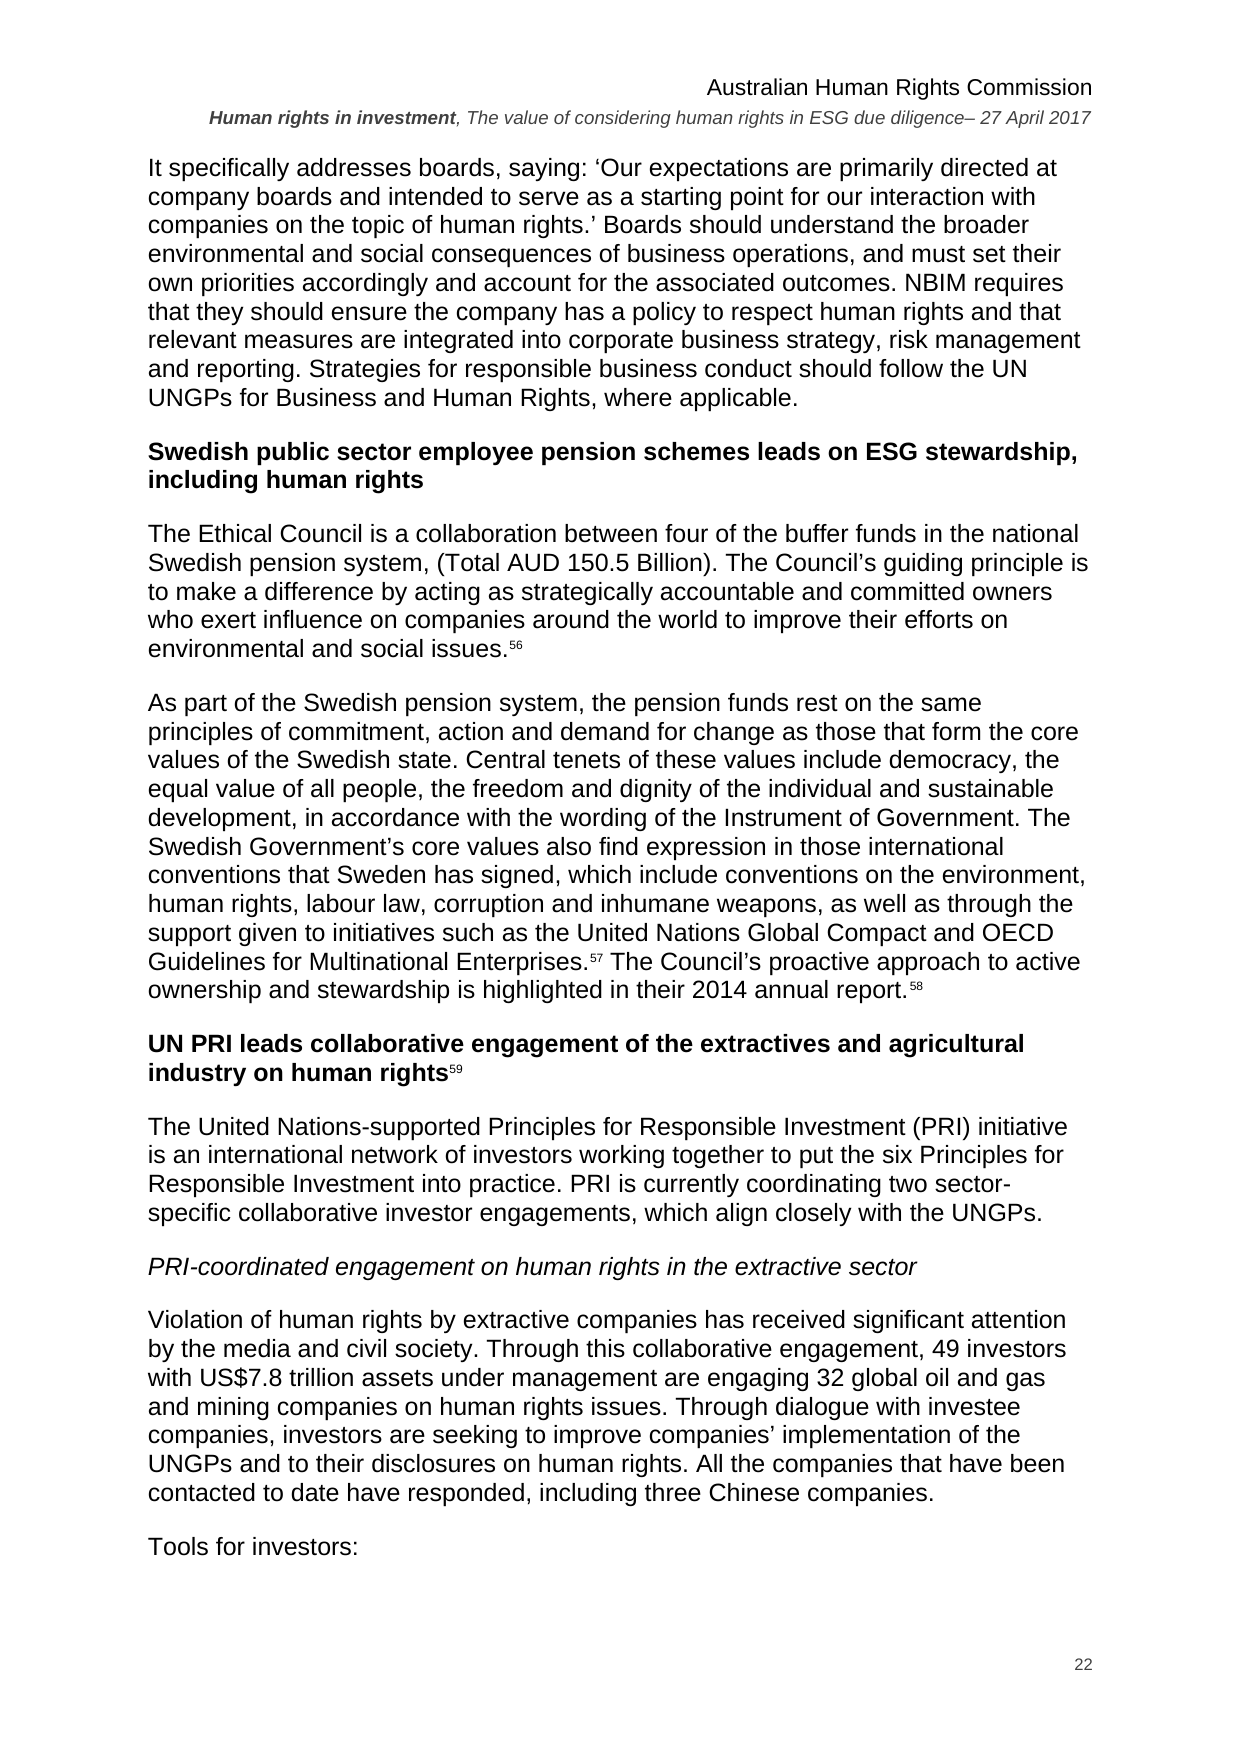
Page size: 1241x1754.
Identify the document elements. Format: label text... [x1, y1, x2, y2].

text As part of the Swedish pension system, the pension funds rest on the same principles of commitment, action and demand for change as those that form the core values of the Swedish state. Central tenets of these values include democracy, the equal value of all people, the freedom and dignity of the individual and sustainable development, in accordance with the wording of the Instrument of Government. The Swedish Government’s core values also find expression in those international conventions that Sweden has signed, which include conventions on the environment, human rights, labour law, corruption and inhumane weapons, as well as through the support given to initiatives such as the United Nations Global Compact and OECD Guidelines for Multinational Enterprises. The Council’s proactive approach to active ownership and stewardship is highlighted in their 2014 annual report. [148, 688, 1092, 1004]
text Swedish public sector employee pension schemes leads on ESG stewardship, including human rights [148, 437, 1092, 494]
text PRI-coordinated engagement on human rights in the extractive sector [148, 1252, 1092, 1281]
text The United Nations-supported Principles for Responsible Investment (PRI) initiative is an international network of investors working together to put the six Principles for Responsible Investment into practice. PRI is currently coordinating two sector-specific collaborative investor engagements, which align closely with the UNGPs. [148, 1112, 1092, 1227]
text It specifically addresses boards, saying: ‘Our expectations are primarily directed at company boards and intended to serve as a starting point for our interaction with companies on the topic of human rights.’ Boards should understand the broader environmental and social consequences of business operations, and must set their own priorities accordingly and account for the associated outcomes. NBIM requires that they should ensure the company has a policy to respect human rights and that relevant measures are integrated into corporate business strategy, risk management and reporting. Strategies for responsible business conduct should follow the UN UNGPs for Business and Human Rights, where applicable. [148, 153, 1092, 412]
text Tools for investors: [148, 1532, 1092, 1561]
text UN PRI leads collaborative engagement of the extractives and agricultural industry on human rights [148, 1029, 1092, 1087]
text Violation of human rights by extractive companies has received significant attention by the media and civil society. Through this collaborative engagement, 49 investors with US$7.8 trillion assets under management are engaging 32 global oil and gas and mining companies on human rights issues. Through dialogue with investee companies, investors are seeking to improve companies’ implementation of the UNGPs and to their disclosures on human rights. All the companies that have been contacted to date have responded, including three Chinese companies. [148, 1306, 1092, 1507]
text The Ethical Council is a collaboration between four of the buffer funds in the national Swedish pension system, (Total AUD 150.5 Billion). The Council’s guiding principle is to make a difference by acting as strategically accountable and committed owners who exert influence on companies around the world to improve their efforts on environmental and social issues. [148, 519, 1092, 663]
